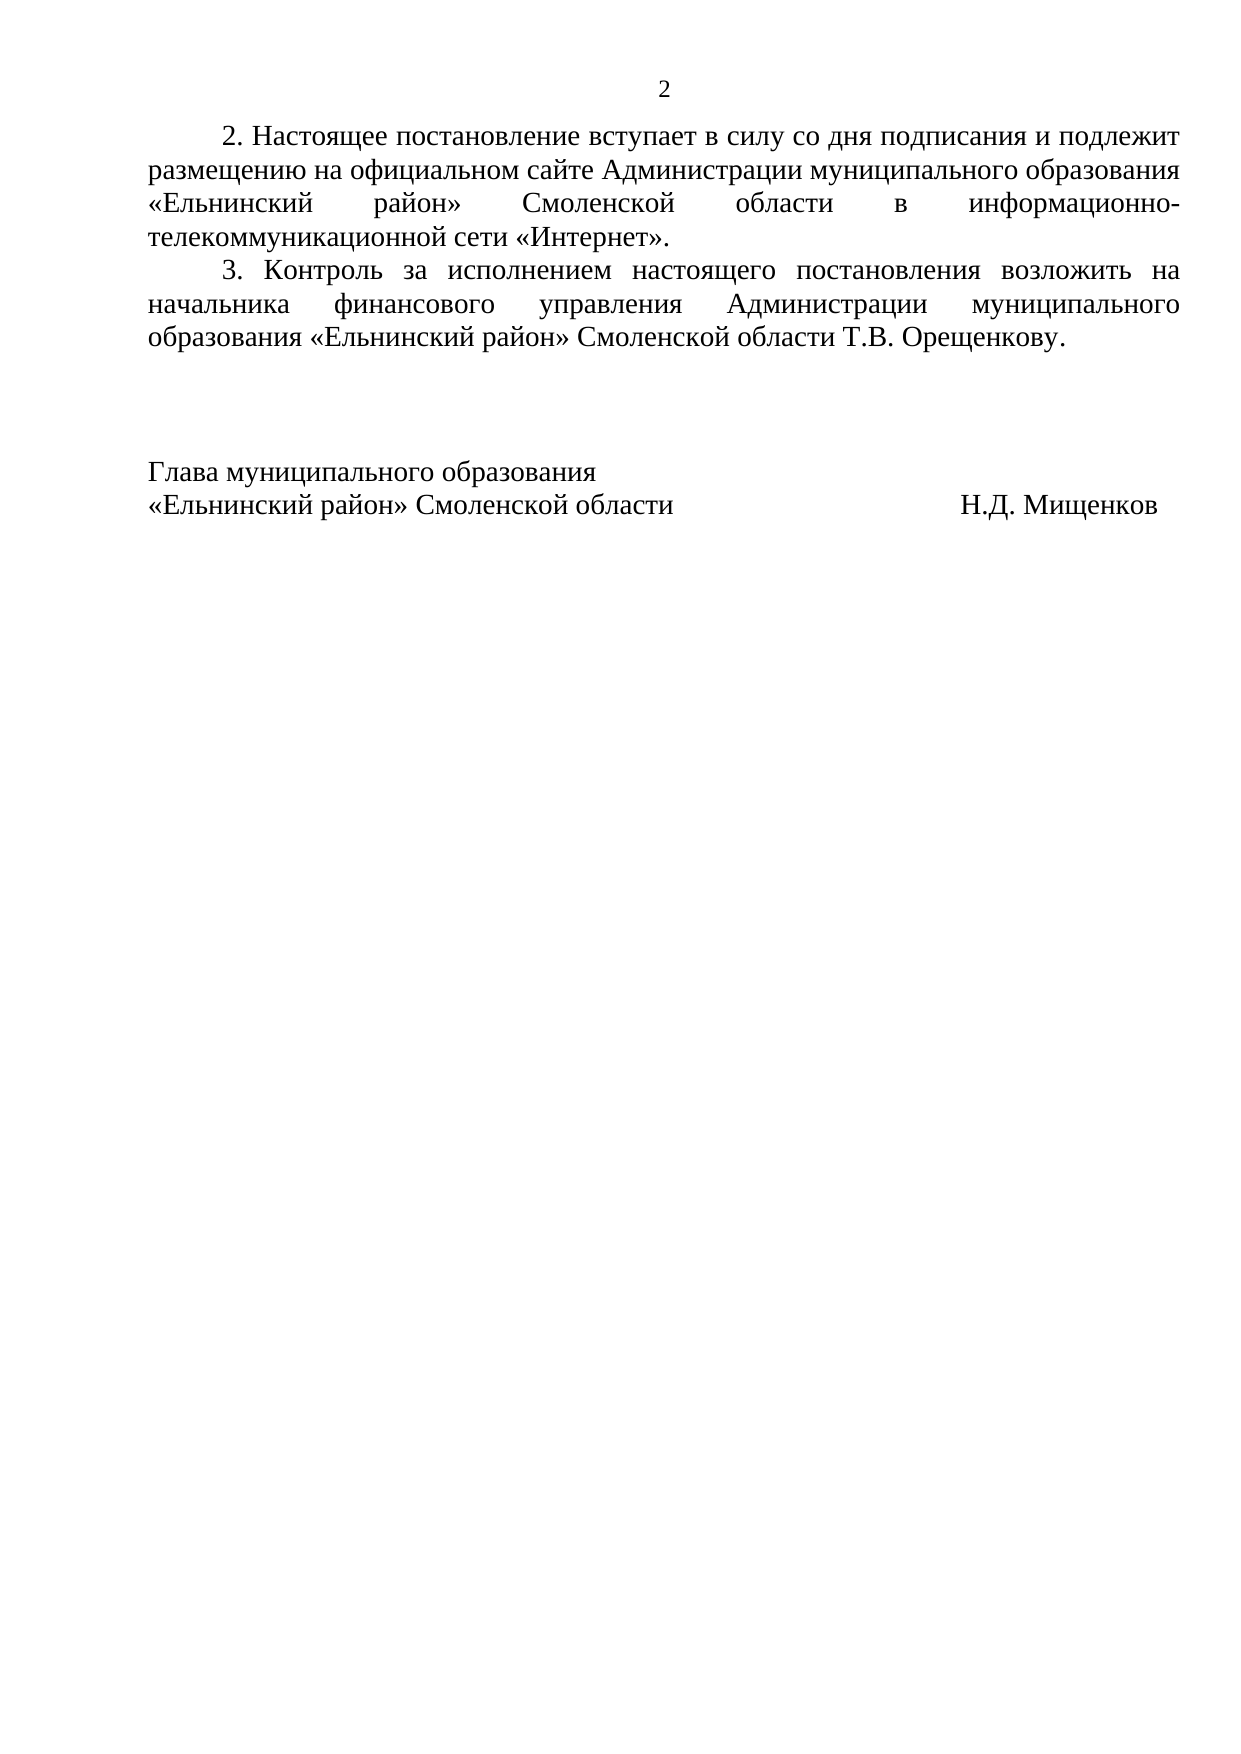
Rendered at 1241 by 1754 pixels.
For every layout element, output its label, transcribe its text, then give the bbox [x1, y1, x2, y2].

text 3. Контроль за исполнением настоящего постановления возложить на начальника финансового управления Администрации муниципального образования «Ельнинский район» Смоленской области Т.В. Орещенкову. [148, 252, 1181, 353]
text 2. Настоящее постановление вступает в силу со дня подписания и подлежит размещению на официальном сайте Администрации муниципального образования «Ельнинский район» Смоленской области в информационно-телекоммуникационной сети «Интернет». [148, 118, 1181, 252]
list Глава муниципального образования [148, 454, 1187, 487]
list «Ельнинский район» Смоленской области Н.Д. Мищенков [148, 487, 1187, 521]
